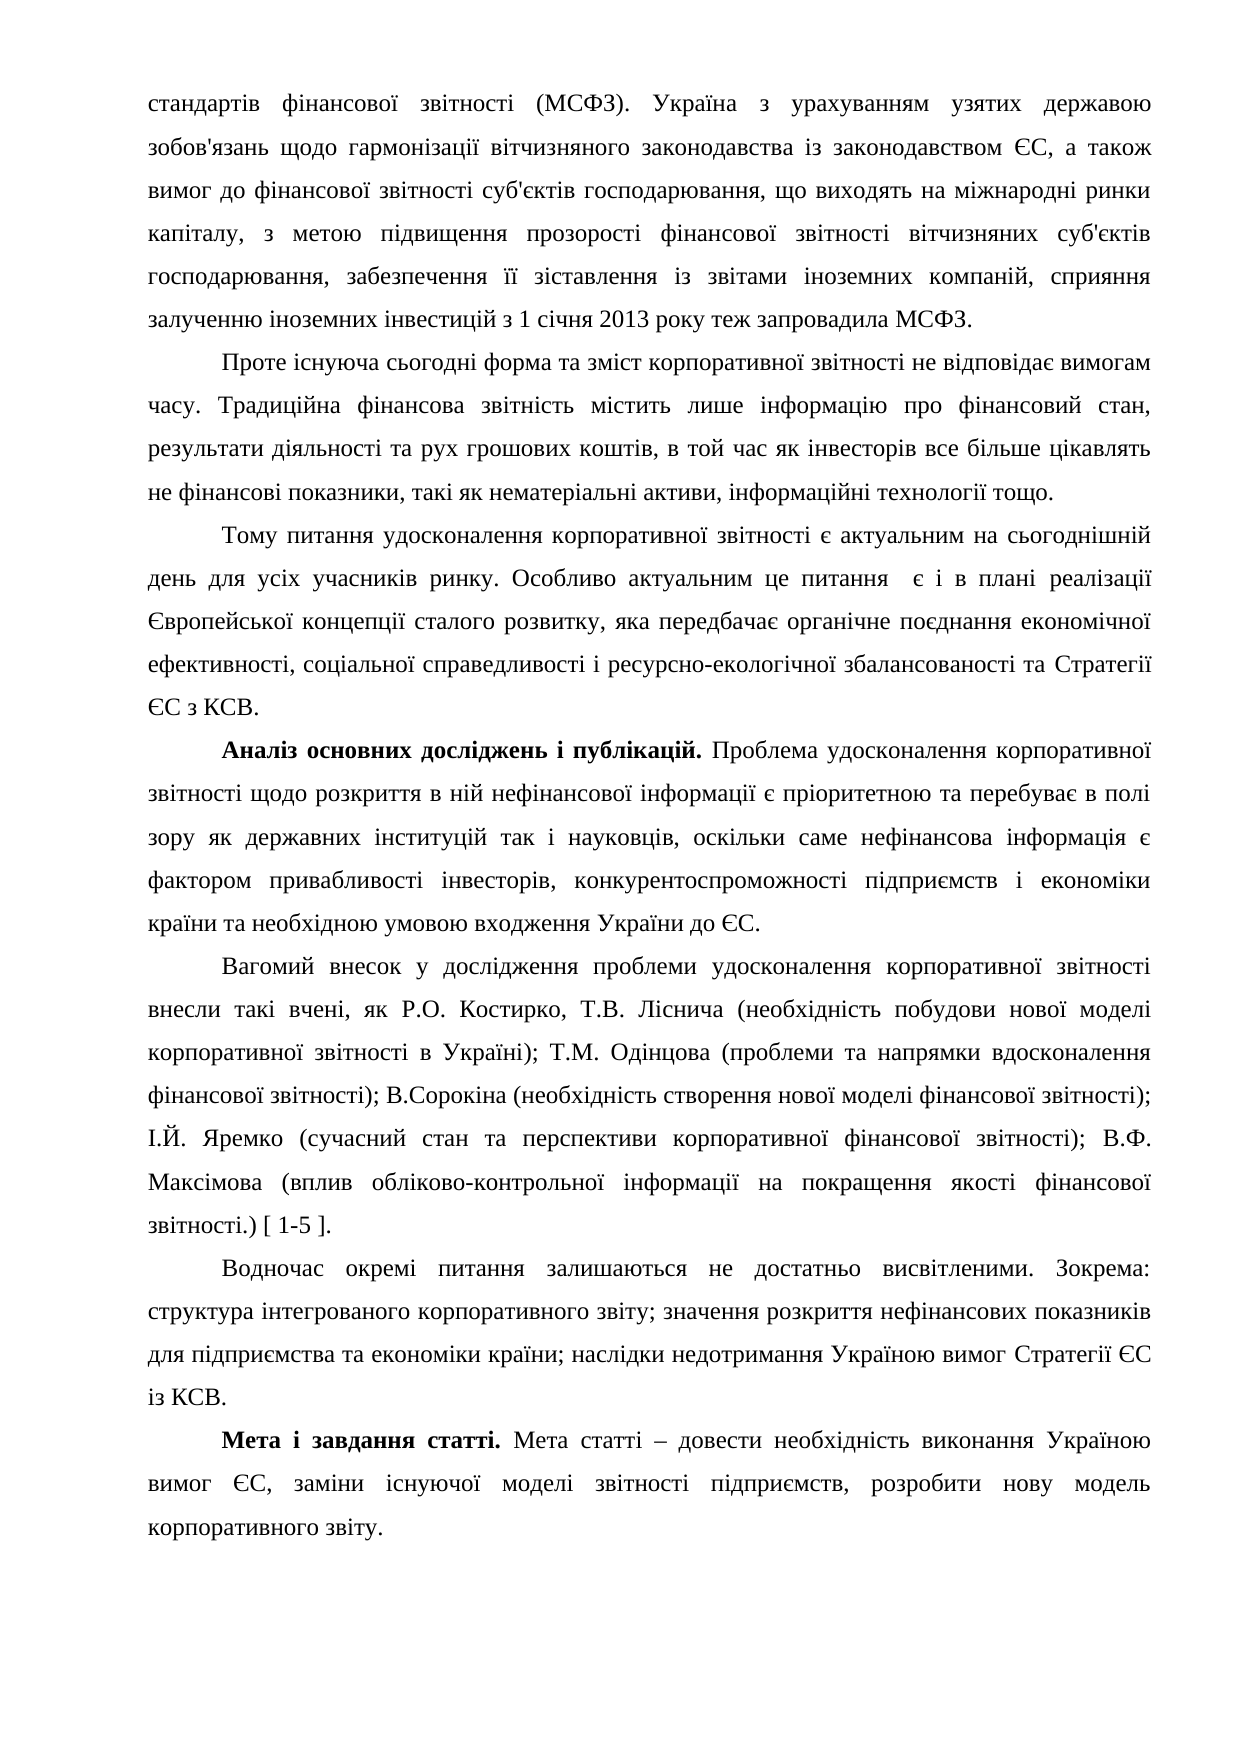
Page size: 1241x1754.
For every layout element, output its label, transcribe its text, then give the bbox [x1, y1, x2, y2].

text Тому питання удосконалення корпоративної звітності є актуальним на сьогоднішній день для усіх учасників ринку. Особливо актуальним це питання є і в плані реалізації Європейської концепції сталого розвитку, яка передбачає органічне поєднання економічної ефективності, соціальної справедливості і ресурсно-екологічної збалансованості та Стратегії ЄС з КСВ. [148, 520, 1152, 721]
text Мета і завдання статті. Мета статті – довести необхідність виконання Україною вимог ЄС, заміни існуючої моделі звітності підприємств, розробити нову модель корпоративного звіту. [148, 1425, 1152, 1540]
text Проте існуюча сьогодні форма та зміст корпоративної звітності не відповідає вимогам часу. Традиційна фінансова звітність містить лише інформацію про фінансовий стан, результати діяльності та рух грошових коштів, в той час як інвесторів все більше цікавлять не фінансові показники, такі як нематеріальні активи, інформаційні технології тощо. [148, 347, 1152, 505]
text Вагомий внесок у дослідження проблеми удосконалення корпоративної звітності внесли такі вчені, як Р.О. Костирко, Т.В. Ліснича (необхідність побудови нової моделі корпоративної звітності в Україні); Т.М. Одінцова (проблеми та напрямки вдосконалення фінансової звітності); В.Сорокіна (необхідність створення нової моделі фінансової звітності); І.Й. Яремко (сучасний стан та перспективи корпоративної фінансової звітності); В.Ф. Максімова (вплив обліково-контрольної інформації на покращення якості фінансової звітності.) [ 1-5 ]. [148, 951, 1152, 1238]
text Аналіз основних досліджень і публікацій. Проблема удосконалення корпоративної звітності щодо розкриття в ній нефінансової інформації є пріоритетною та перебуває в полі зору як державних інституцій так і науковців, оскільки саме нефінансова інформація є фактором привабливості інвесторів, конкурентоспроможності підприємств і економіки країни та необхідною умовою входження України до ЄС. [148, 735, 1152, 937]
text Водночас окремі питання залишаються не достатньо висвітленими. Зокрема: структура інтегрованого корпоративного звіту; значення розкриття нефінансових показників для підприємства та економіки країни; наслідки недотримання Україною вимог Стратегії ЄС із КСВ. [148, 1253, 1152, 1411]
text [148, 88, 1152, 333]
